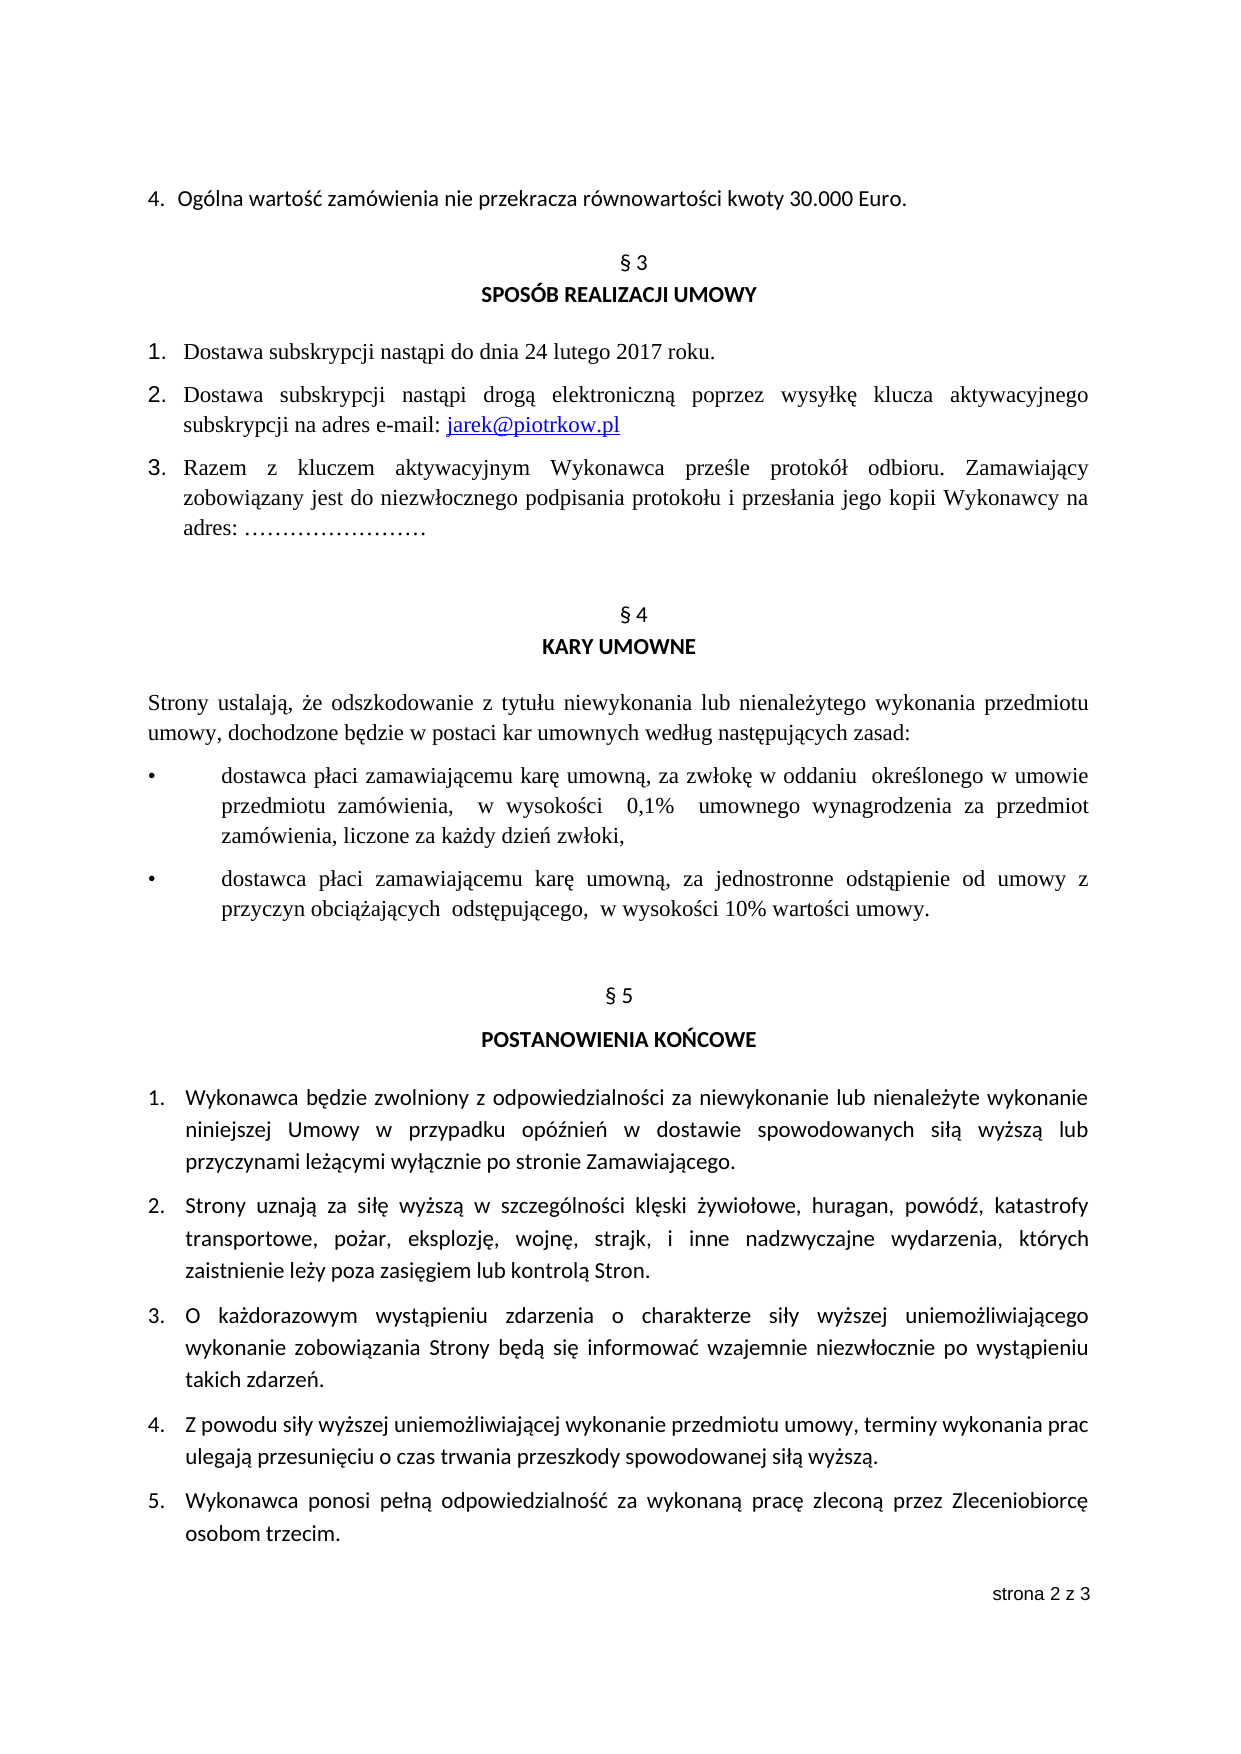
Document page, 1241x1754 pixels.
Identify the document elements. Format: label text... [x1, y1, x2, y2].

text § 3 [177, 248, 1090, 276]
list dostawca płaci zamawiającemu karę umowną, za zwłokę w oddaniu określonego w umowie przedmiotu zamówienia, w wysokości 0,1% umownego wynagrodzenia za przedmiot zamówienia, liczone za każdy dzień zwłoki, [148, 762, 1090, 849]
list Dostawa subskrypcji nastąpi do dnia 24 lutego 2017 roku. [148, 338, 1090, 364]
list dostawca płaci zamawiającemu karę umowną, za jednostronne odstąpienie od umowy z przyczyn obciążających odstępującego, w wysokości 10% wartości umowy. [148, 865, 1090, 922]
subtitle SPOSÓB REALIZACJI UMOWY [148, 281, 1090, 309]
list Wykonawca ponosi pełną odpowiedzialność za wykonaną pracę zleconą przez Zleceniobiorcę osobom trzecim. [148, 1487, 1090, 1547]
list Z powodu siły wyższej uniemożliwiającej wykonanie przedmiotu umowy, terminy wykonania prac ulegają przesunięciu o czas trwania przeszkody spowodowanej siłą wyższą. [148, 1410, 1090, 1470]
text Strony ustalają, że odszkodowanie z tytułu niewykonania lub nienależytego wykonania przedmiotu umowy, dochodzone będzie w postaci kar umownych według następujących zasad: [148, 689, 1090, 746]
text § 5 [148, 981, 1090, 1009]
list Wykonawca będzie zwolniony z odpowiedzialności za niewykonanie lub nienależyte wykonanie niniejszej Umowy w przypadku opóźnień w dostawie spowodowanych siłą wyższą lub przyczynami leżącymi wyłącznie po stronie Zamawiającego. [148, 1083, 1090, 1175]
list Razem z kluczem aktywacyjnym Wykonawca prześle protokół odbioru. Zamawiający zobowiązany jest do niezwłocznego podpisania protokołu i przesłania jego kopii Wykonawcy na adres: …………………… [148, 454, 1090, 541]
subtitle KARY UMOWNE [148, 632, 1090, 660]
list Dostawa subskrypcji nastąpi drogą elektroniczną poprzez wysyłkę klucza aktywacyjnego subskrypcji na adres e-mail: jarek@piotrkow.pl [148, 381, 1090, 437]
text § 4 [177, 600, 1090, 628]
list O każdorazowym wystąpieniu zdarzenia o charakterze siły wyższej uniemożliwiającego wykonanie zobowiązania Strony będą się informować wzajemnie niezwłocznie po wystąpieniu takich zdarzeń. [148, 1301, 1090, 1393]
list Ogólna wartość zamówienia nie przekracza równowartości kwoty 30.000 Euro. [148, 184, 1090, 212]
subtitle POSTANOWIENIA KOŃCOWE [148, 1025, 1090, 1053]
list Strony uznają za siłę wyższą w szczególności klęski żywiołowe, huragan, powódź, katastrofy transportowe, pożar, eksplozję, wojnę, strajk, i inne nadzwyczajne wydarzenia, których zaistnienie leży poza zasięgiem lub kontrolą Stron. [148, 1192, 1090, 1284]
